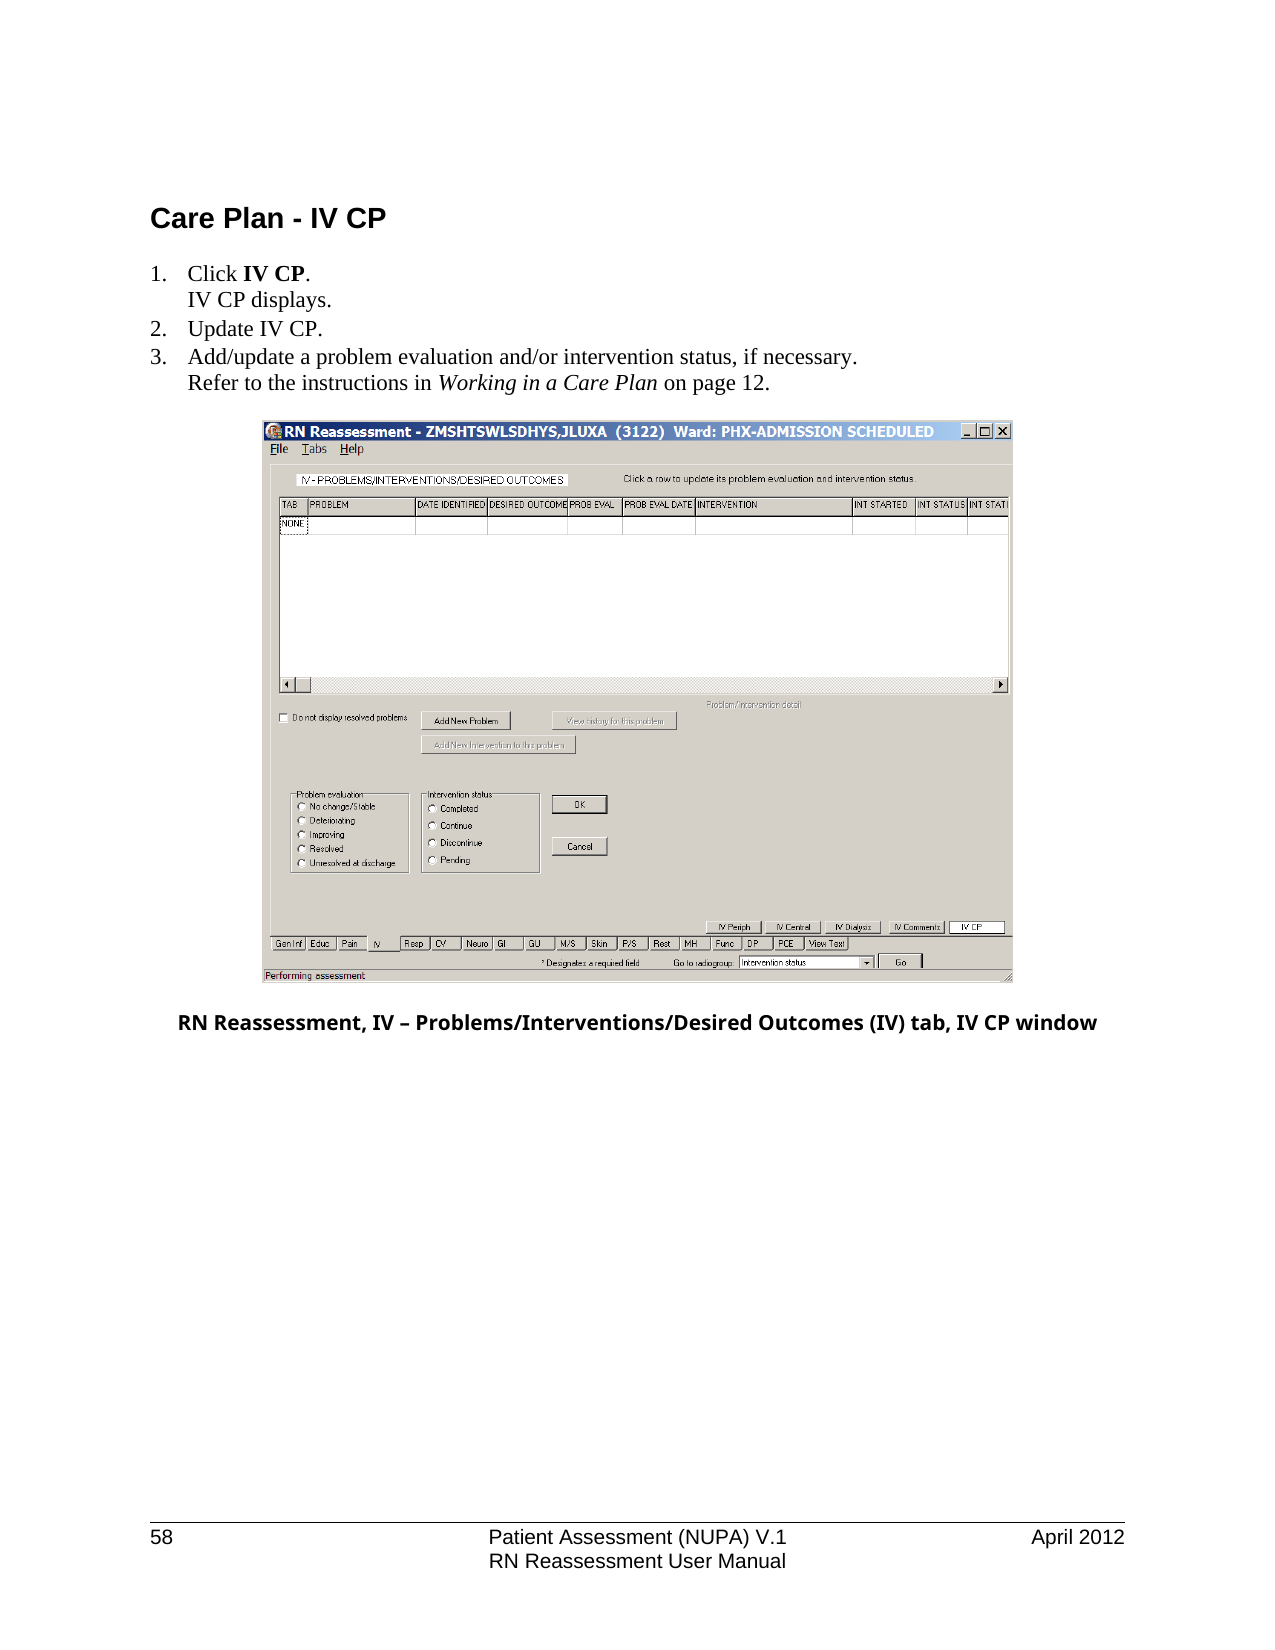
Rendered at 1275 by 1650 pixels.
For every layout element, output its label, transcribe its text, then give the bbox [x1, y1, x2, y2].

picture [262, 420, 1013, 983]
text RN Reassessment, IV – Problems/Interventions/Desired Outcomes (IV) tab, IV CP window [150, 1008, 1125, 1037]
list Add/update a problem evaluation and/or intervention status, if necessary. Refer to the instructions in Working in a Care Plan on page 12. [150, 343, 1125, 396]
list Click IV CP. IV CP displays. [150, 260, 1125, 313]
list Update IV CP. [150, 315, 1125, 341]
subtitle Care Plan - IV CP [150, 201, 1125, 235]
